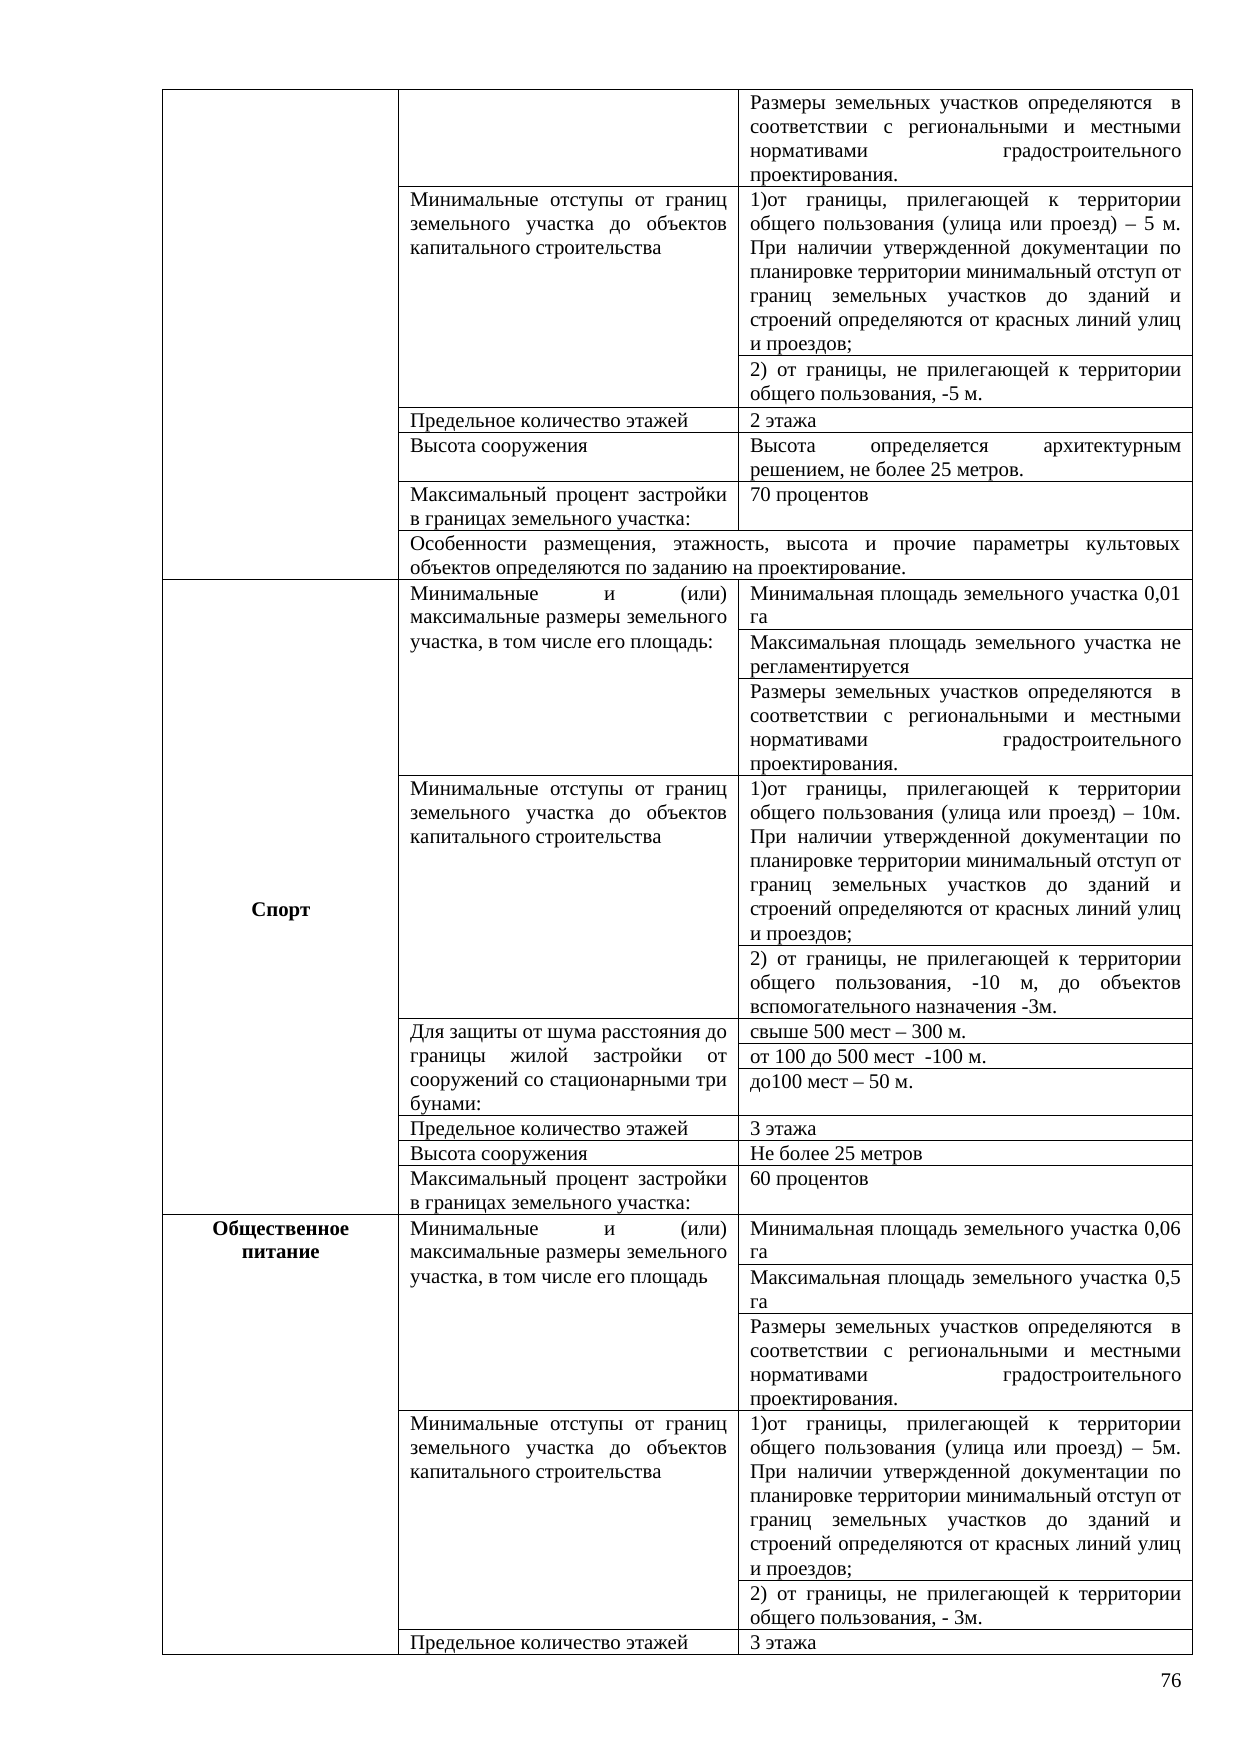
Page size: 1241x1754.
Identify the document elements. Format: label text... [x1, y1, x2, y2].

table_cell Особенности размещения, этажность, высота и прочие параметры культовых объектов определяются по заданию на проектирование. [399, 531, 1192, 579]
table_cell Предельное количество этажей [399, 1116, 738, 1140]
table_cell Размеры земельных участков определяются в соответствии с региональными и местными нормативами градостроительного проектирования. [739, 1314, 1192, 1410]
table_cell 2 этажа [739, 408, 1192, 432]
table_cell от 100 до 500 мест -100 м. [739, 1044, 1192, 1068]
table_cell Максимальный процент застройки в границах земельного участка: [399, 1166, 738, 1214]
table_cell 3 этажа [739, 1116, 1192, 1140]
table_cell 60 процентов [739, 1166, 1192, 1214]
table_cell 70 процентов [739, 482, 1192, 530]
table_cell 2) от границы, не прилегающей к территории общего пользования, -10 м, до объектов вспомогательного назначения -3м. [739, 946, 1192, 1018]
table_cell Высота сооружения [399, 1141, 738, 1165]
table_cell Не более 25 метров [739, 1141, 1192, 1165]
table_cell Спорт [163, 580, 398, 1214]
table_cell 2) от границы, не прилегающей к территории общего пользования, -5 м. [739, 356, 1192, 407]
table_cell Максимальный процент застройки в границах земельного участка: [399, 482, 738, 530]
table_cell Минимальная площадь земельного участка 0,06 га [739, 1215, 1192, 1263]
table_cell Минимальные отступы от границ земельного участка до объектов капитального строительства [399, 1411, 738, 1629]
table_cell до100 мест – 50 м. [739, 1069, 1192, 1115]
table_cell Предельное количество этажей [399, 408, 738, 432]
table_cell Максимальная площадь земельного участка не регламентируется [739, 630, 1192, 678]
table_cell Высота определяется архитектурным решением, не более 25 метров. [739, 433, 1192, 481]
table_cell 2) от границы, не прилегающей к территории общего пользования, - 3м. [739, 1581, 1192, 1629]
table_cell Минимальные отступы от границ земельного участка до объектов капитального строительства [399, 776, 738, 1018]
table_cell Максимальная площадь земельного участка 0,5 га [739, 1265, 1192, 1313]
table_cell Для защиты от шума расстояния до границы жилой застройки от сооружений со стационарными три бунами: [399, 1019, 738, 1115]
table_cell Предельное количество этажей [399, 1630, 738, 1654]
table_cell Общественное питание [163, 1215, 398, 1654]
table_cell Размеры земельных участков определяются в соответствии с региональными и местными нормативами градостроительного проектирования. [739, 679, 1192, 775]
table_cell Минимальные отступы от границ земельного участка до объектов капитального строительства [399, 187, 738, 407]
table_cell свыше 500 мест – 300 м. [739, 1019, 1192, 1043]
table_cell Минимальная площадь земельного участка 0,01 га [739, 580, 1192, 628]
table_cell Минимальные и (или) максимальные размеры земельного участка, в том числе его площадь: [399, 580, 738, 775]
table_cell 3 этажа [739, 1630, 1192, 1654]
table_cell Размеры земельных участков определяются в соответствии с региональными и местными нормативами градостроительного проектирования. [739, 90, 1192, 186]
table_cell 1)от границы, прилегающей к территории общего пользования (улица или проезд) – 10м. При наличии утвержденной документации по планировке территории минимальный отступ от границ земельных участков до зданий и строений определяются от красных линий улиц и проездов; [739, 776, 1192, 944]
table_cell Высота сооружения [399, 433, 738, 481]
table_cell Минимальные и (или) максимальные размеры земельного участка, в том числе его площадь [399, 1215, 738, 1410]
